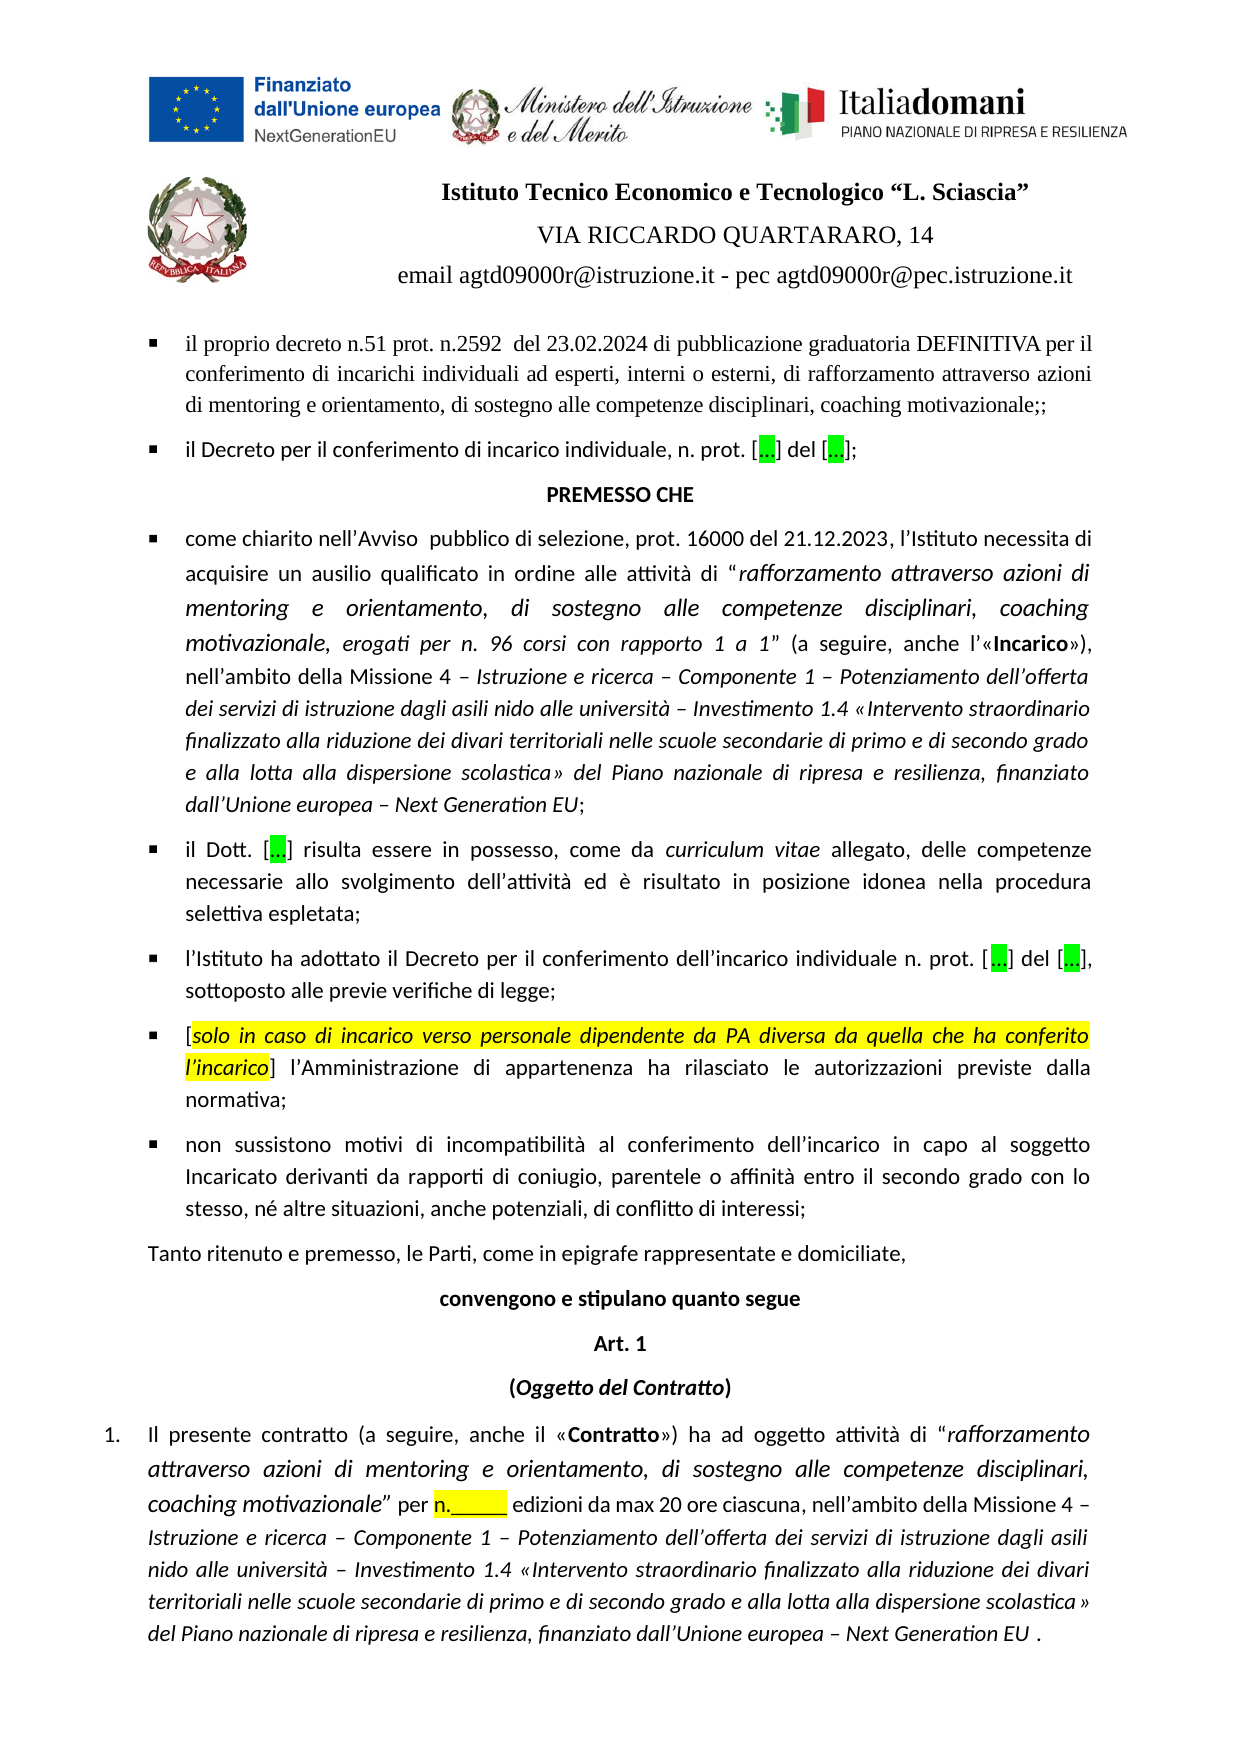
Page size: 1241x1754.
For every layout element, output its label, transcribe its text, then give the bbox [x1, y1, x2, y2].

text convengono e stipulano quanto segue [148, 1284, 1092, 1312]
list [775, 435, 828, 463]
text Art. 1 [148, 1329, 1092, 1357]
list non sussistono motivi di incompatibilità al conferimento dell’incarico in capo al soggetto Incaricato derivanti da rapporti di coniugio, parentele o affinità entro il secondo grado con lo stesso, né altre situazioni, anche potenziali, di conflitto di interessi; [148, 1130, 1092, 1223]
list come chiarito nell’Avviso pubblico di selezione, prot. 16000 del 21.12.2023, l’Istituto necessita di acquisire un ausilio qualificato in ordine alle attività di “rafforzamento attraverso azioni di mentoring e orientamento, di sostegno alle competenze disciplinari, coaching motivazionale, erogati per n. 96 corsi con rapporto 1 a 1” (a seguire, anche l’«Incarico»), nell’ambito della Missione 4 – Istruzione e ricerca – Componente 1 – Potenziamento dell’offerta dei servizi di istruzione dagli asili nido alle università – Investimento 1.4 «Intervento straordinario finalizzato alla riduzione dei divari territoriali nelle scuole secondarie di primo e di secondo grado e alla lotta alla dispersione scolastica» del Piano nazionale di ripresa e resilienza, finanziato dall’Unione europea – Next Generation EU; [148, 524, 1092, 818]
list il Decreto per il conferimento di incarico individuale, n. prot. […] del […]; [844, 435, 1092, 463]
text Tanto ritenuto e premesso, le Parti, come in epigrafe rappresentate e domiciliate, [148, 1239, 1092, 1267]
text (Oggetto del Contratto) [148, 1373, 1092, 1401]
picture [147, 75, 1130, 149]
subtitle PREMESSO CHE [148, 480, 1092, 508]
list il Decreto per il conferimento di incarico individuale, n. prot. […] del […]; [148, 435, 759, 463]
list il proprio decreto n.51 prot. n.2592 del 23.02.2024 di pubblicazione graduatoria DEFINITIVA per il conferimento di incarichi individuali ad esperti, interni o esterni, di rafforzamento attraverso azioni di mentoring e orientamento, di sostegno alle competenze disciplinari, coaching motivazionale;; [148, 330, 1092, 418]
picture [147, 177, 247, 283]
list il Dott. […] risulta essere in possesso, come da curriculum vitae allegato, delle competenze necessarie allo svolgimento dell’attività ed è risultato in posizione idonea nella procedura selettiva espletata; [148, 835, 1092, 928]
list l’Istituto ha adottato il Decreto per il conferimento dell’incarico individuale n. prot. […] del […], sottoposto alle previe verifiche di legge; [148, 944, 1092, 1004]
list [solo in caso di incarico verso personale dipendente da PA diversa da quella che ha conferito l’incarico] l’Amministrazione di appartenenza ha rilasciato le autorizzazioni previste dalla normativa; [148, 1021, 1092, 1113]
list Il presente contratto (a seguire, anche il «Contratto») ha ad oggetto attività di “rafforzamento attraverso azioni di mentoring e orientamento, di sostegno alle competenze disciplinari, coaching motivazionale” per n._____ edizioni da max 20 ore ciascuna, nell’ambito della Missione 4 – Istruzione e ricerca – Componente 1 – Potenziamento dell’offerta dei servizi di istruzione dagli asili nido alle università – Investimento 1.4 «Intervento straordinario finalizzato alla riduzione dei divari territoriali nelle scuole secondarie di primo e di secondo grado e alla lotta alla dispersione scolastica» del Piano nazionale di ripresa e resilienza, finanziato dall’Unione europea – Next Generation EU . [103, 1418, 1092, 1647]
